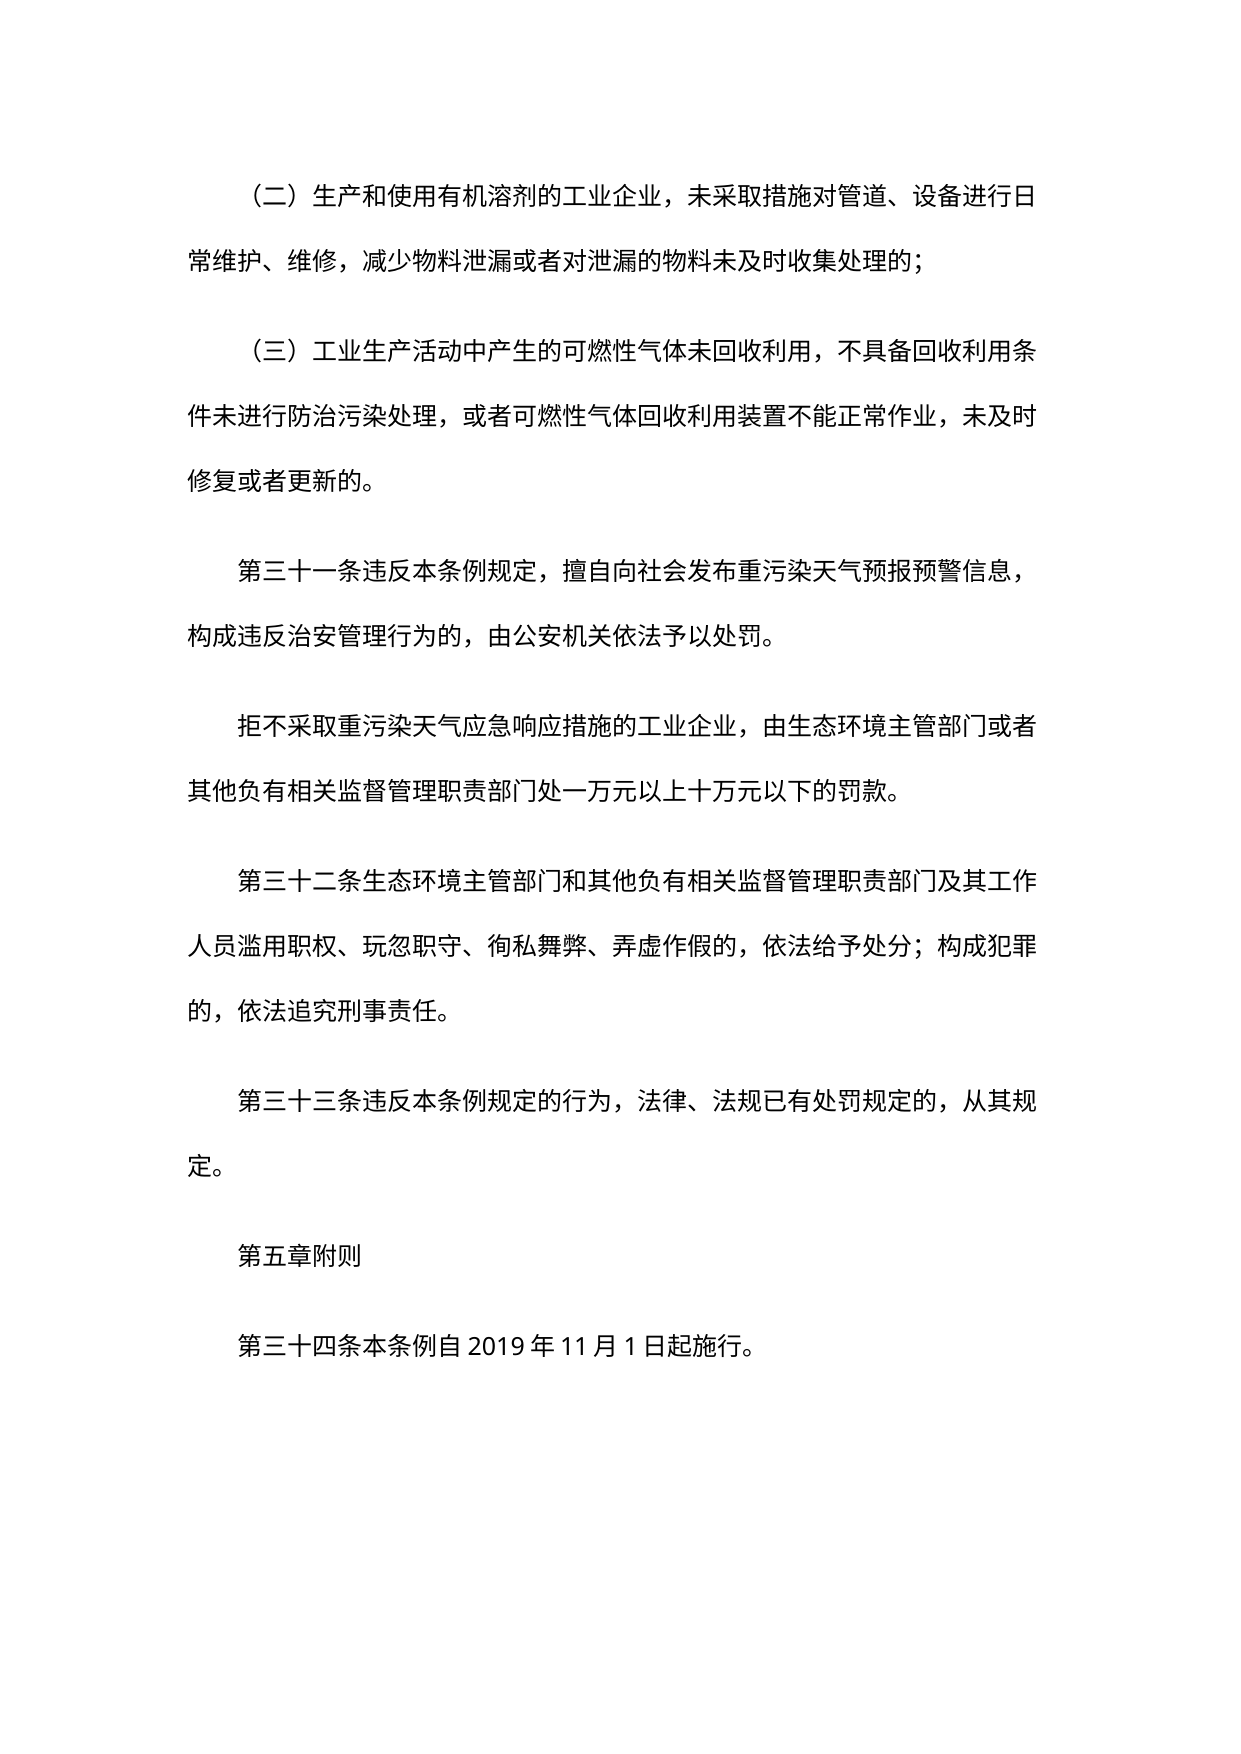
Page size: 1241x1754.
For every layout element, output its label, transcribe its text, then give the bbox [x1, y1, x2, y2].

text （三）工业生产活动中产生的可燃性气体未回收利用，不具备回收利用条件未进行防治污染处理，或者可燃性气体回收利用装置不能正常作业，未及时修复或者更新的。 [187, 317, 1053, 512]
text 第三十四条本条例自2019年11月1日起施行。 [187, 1312, 1053, 1377]
text 第三十二条生态环境主管部门和其他负有相关监督管理职责部门及其工作人员滥用职权、玩忽职守、徇私舞弊、弄虚作假的，依法给予处分；构成犯罪的，依法追究刑事责任。 [187, 847, 1053, 1042]
text 第五章附则 [187, 1222, 1053, 1287]
text （二）生产和使用有机溶剂的工业企业，未采取措施对管道、设备进行日常维护、维修，减少物料泄漏或者对泄漏的物料未及时收集处理的； [187, 162, 1053, 292]
text 拒不采取重污染天气应急响应措施的工业企业，由生态环境主管部门或者其他负有相关监督管理职责部门处一万元以上十万元以下的罚款。 [187, 692, 1053, 822]
text 第三十三条违反本条例规定的行为，法律、法规已有处罚规定的，从其规定。 [187, 1067, 1053, 1197]
text 第三十一条违反本条例规定，擅自向社会发布重污染天气预报预警信息，构成违反治安管理行为的，由公安机关依法予以处罚。 [187, 537, 1053, 667]
